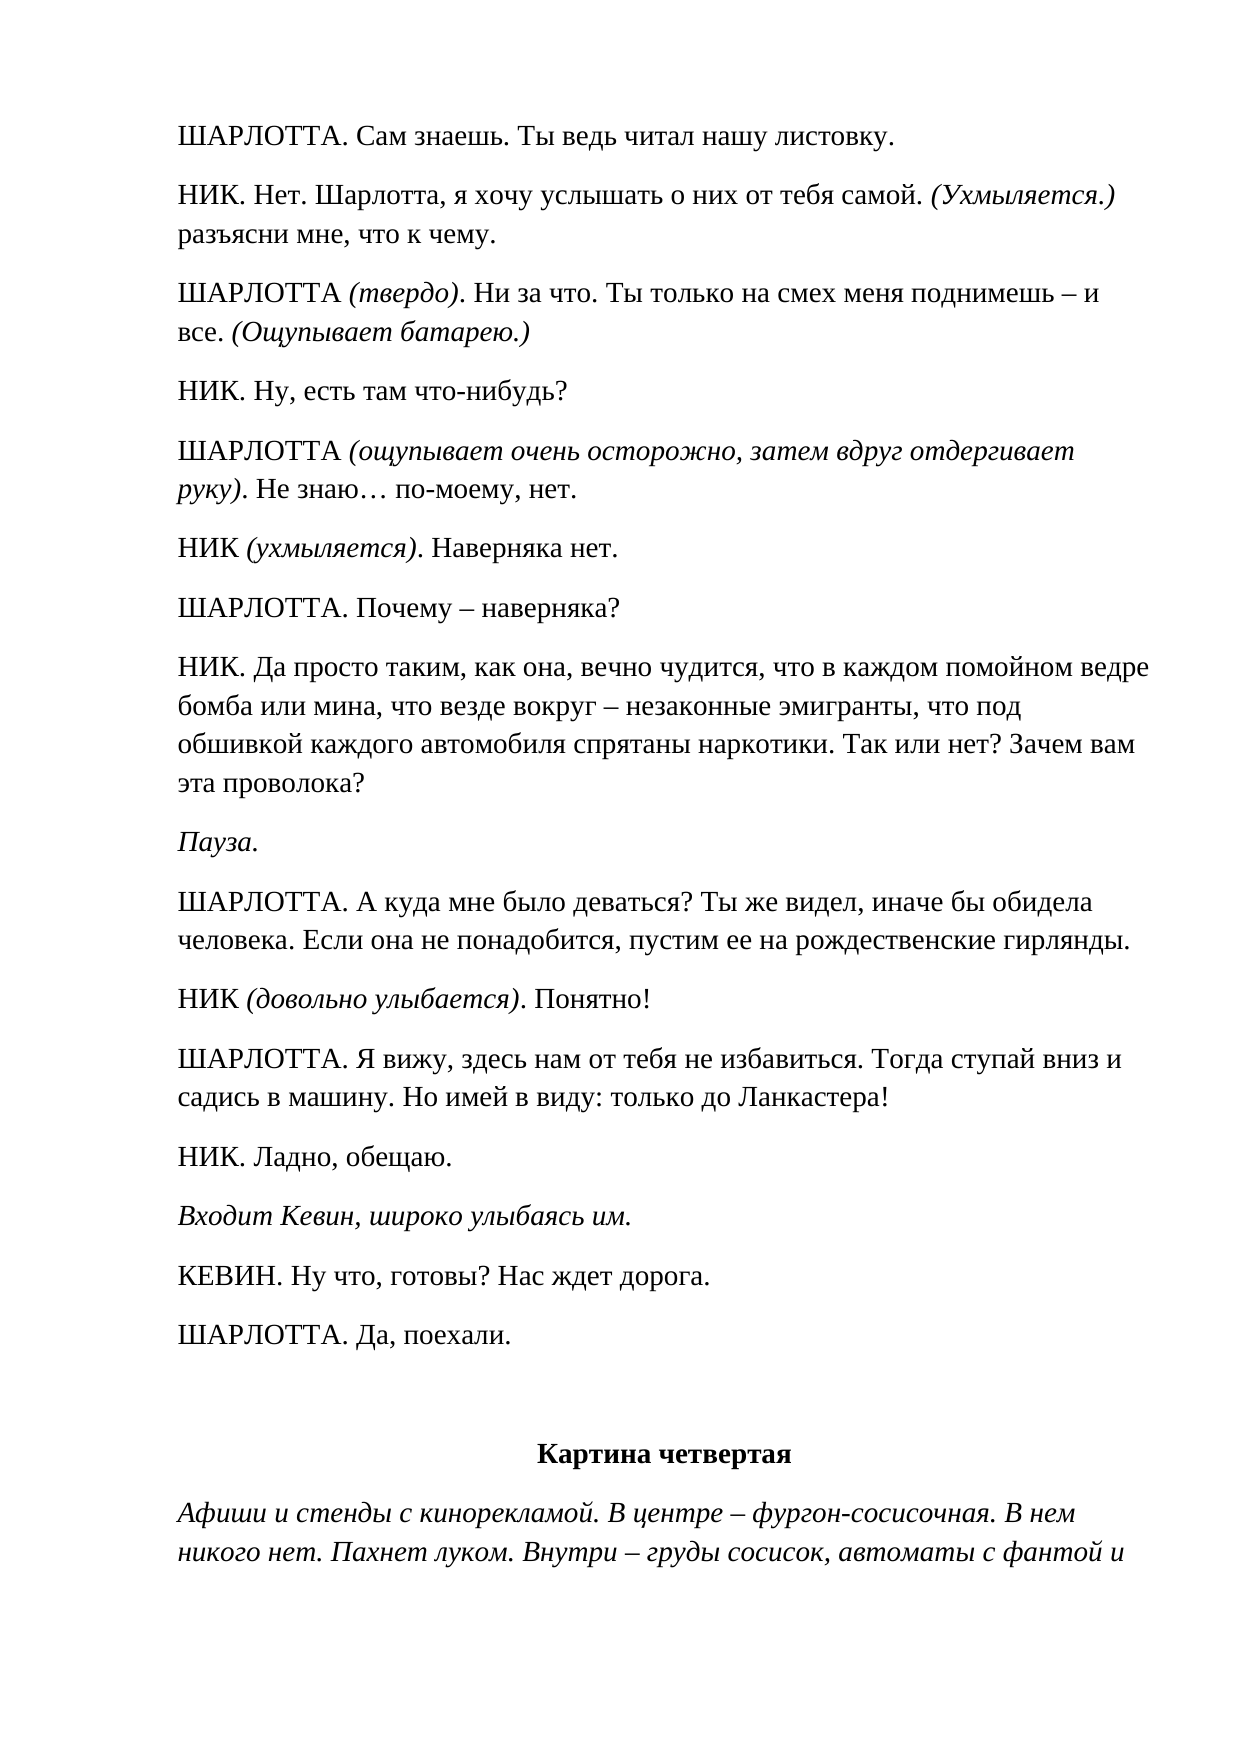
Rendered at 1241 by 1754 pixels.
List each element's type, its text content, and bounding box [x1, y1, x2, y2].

text НИК. Нет. Шарлотта, я хочу услышать о них от тебя самой. (Ухмыляется.) разъясни мне, что к чему. [177, 177, 1152, 249]
text КЕВИН. Ну что, готовы? Нас ждет дорога. [177, 1258, 1152, 1291]
text НИК (ухмыляется). Наверняка нет. [177, 531, 1152, 564]
text ШАРЛОТТА. А куда мне было деваться? Ты же видел, иначе бы обидела человека. Если она не понадобится, пустим ее на рождественские гирлянды. [177, 884, 1152, 956]
text Пауза. [177, 824, 1152, 858]
text ШАРЛОТТА. Да, поехали. [177, 1317, 1152, 1351]
text ШАРЛОТТА. Почему – наверняка? [177, 590, 1152, 623]
text ШАРЛОТТА. Сам знаешь. Ты ведь читал нашу листовку. [177, 118, 1152, 152]
text НИК. Ну, есть там что-нибудь? [177, 373, 1152, 407]
text НИК (довольно улыбается). Понятно! [177, 982, 1152, 1015]
text ШАРЛОТТА (твердо). Ни за что. Ты только на смех меня поднимешь – и все. (Ощупывает батарею.) [177, 275, 1152, 347]
text НИК. Да просто таким, как она, вечно чудится, что в каждом помойном ведре бомба или мина, что везде вокруг – незаконные эмигранты, что под обшивкой каждого автомобиля спрятаны наркотики. Так или нет? Зачем вам эта проволока? [177, 649, 1152, 798]
text Картина четвертая [177, 1436, 1152, 1469]
text ШАРЛОТТА. Я вижу, здесь нам от тебя не избавиться. Тогда ступай вниз и садись в машину. Но имей в виду: только до Ланкастера! [177, 1041, 1152, 1113]
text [177, 1495, 1152, 1567]
text Входит Кевин, широко улыбаясь им. [177, 1198, 1152, 1232]
text НИК. Ладно, обещаю. [177, 1139, 1152, 1172]
text ШАРЛОТТА (ощупывает очень осторожно, затем вдруг отдергивает руку). Не знаю… по-моему, нет. [177, 433, 1152, 505]
